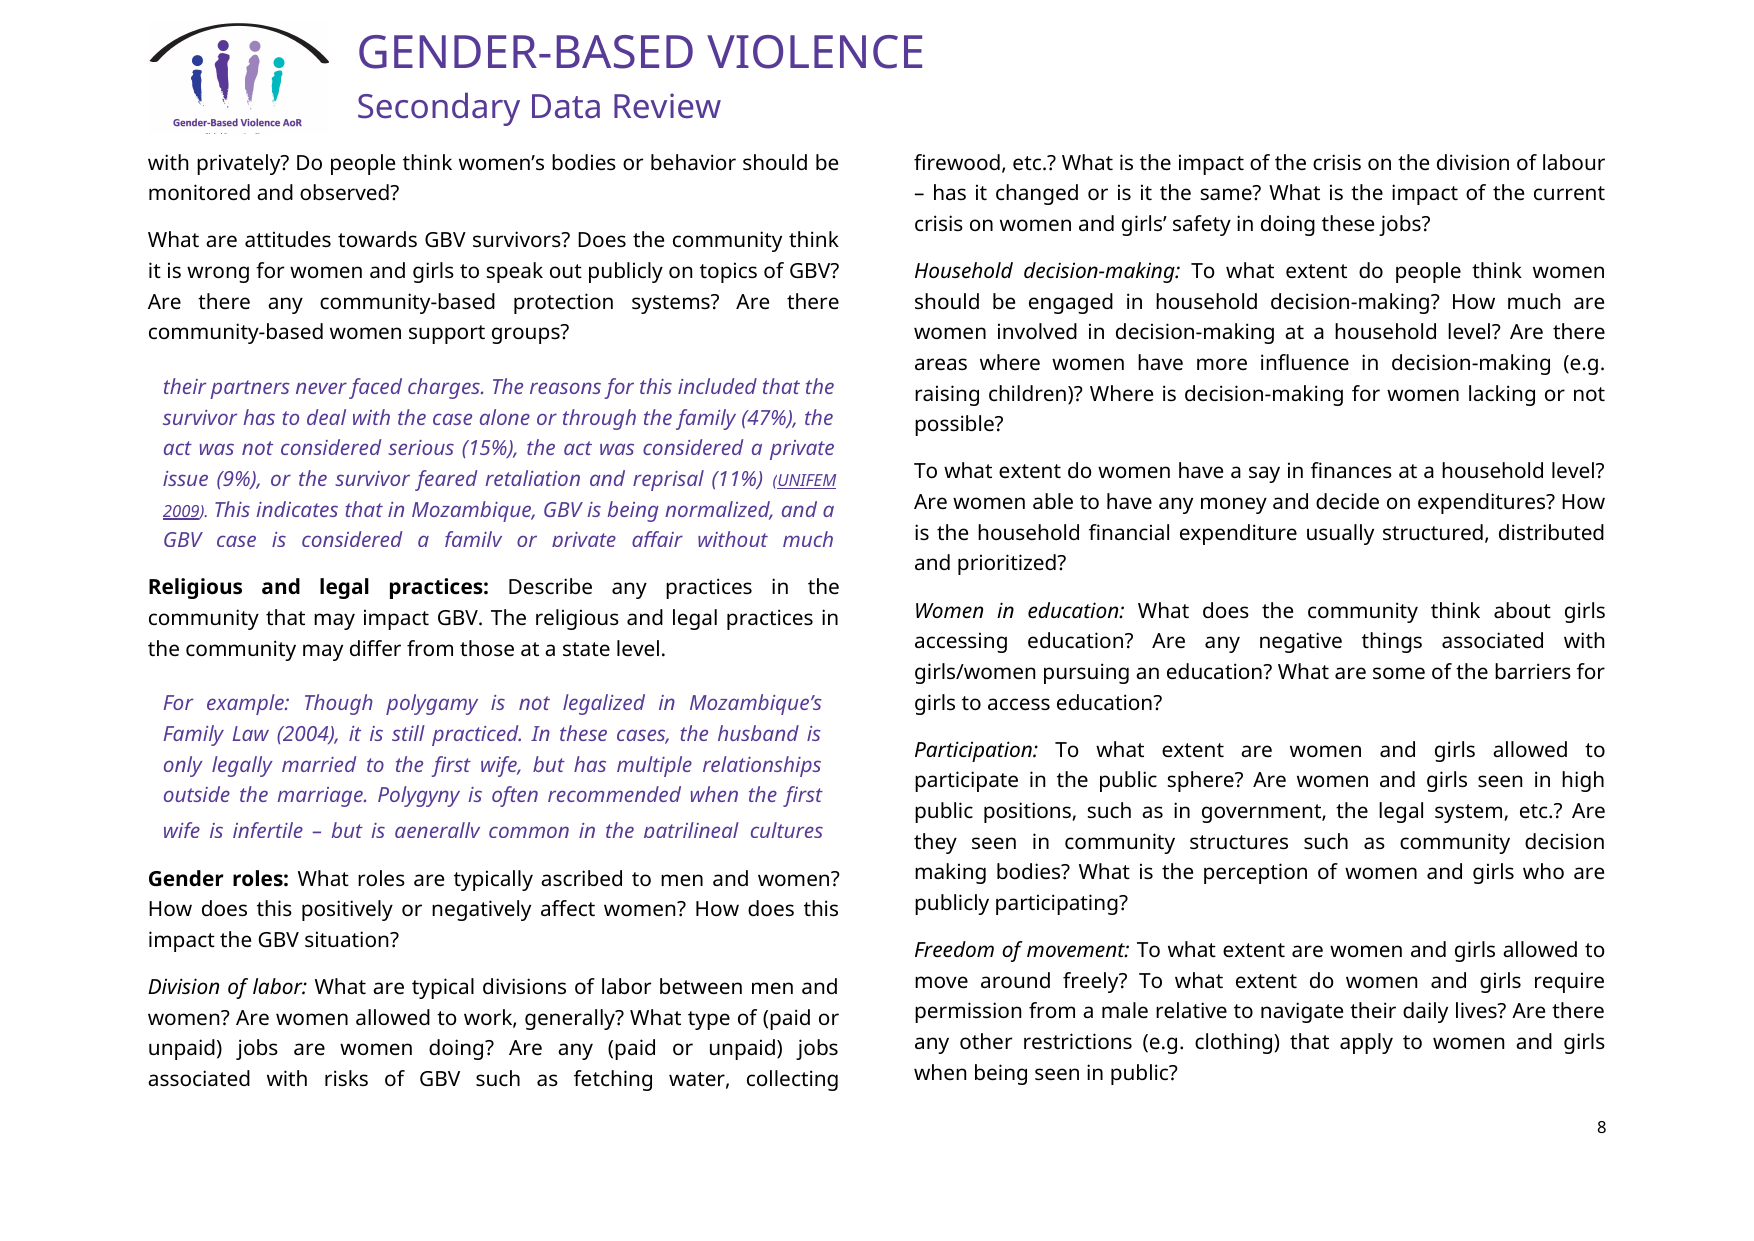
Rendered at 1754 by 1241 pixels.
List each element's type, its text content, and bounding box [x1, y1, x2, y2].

text Religious and legal practices: Describe any practices in the community that may impact GBV. The religious and legal practices in the community may differ from those at a state level. [148, 631, 840, 662]
text Household decision-making: To what extent do people think women should be engaged in household decision-making? How much are women involved in decision-making at a household level? Are there areas where women have more influence in decision-making (e.g. raising children)? Where is decision-making for women lacking or not possible? [914, 407, 1606, 438]
text What are attitudes towards GBV survivors? Does the community think it is wrong for women and girls to speak out publicly on topics of GBV? Are there any community-based protection systems? Are there community-based women support groups? [148, 315, 840, 346]
text To what extent do women have a say in finances at a household level? Are women able to have any money and decide on expenditures? How is the household financial expenditure usually structured, distributed and prioritized? [914, 546, 1606, 577]
text Freedom of movement: To what extent are women and girls allowed to move around freely? To what extent do women and girls require permission from a male relative to navigate their daily lives? Are there any other restrictions (e.g. clothing) that apply to women and girls when being seen in public? [914, 1056, 1606, 1086]
text Participation: To what extent are women and girls allowed to participate in the public sphere? Are women and girls seen in high public positions, such as in government, the legal system, etc.? Are they seen in community structures such as community decision making bodies? What is the perception of women and girls who are publicly participating? [914, 886, 1606, 916]
picture [147, 21, 329, 134]
text Can GBV as a topic be discussed? If it is sensitive, how can GBV be discussed? If GBV is not discussable, how does this impact women and girls? Do people believe GBV is a family affair and should only be dealt with privately? Do people think women’s bodies or behavior should be monitored and observed? [148, 176, 840, 207]
text Gender roles: What roles are typically ascribed to men and women? How does this positively or negatively affect women? How does this impact the GBV situation? [148, 923, 840, 953]
text Women in education: What does the community think about girls accessing education? Are any negative things associated with girls/women pursuing an education? What are some of the barriers for girls to access education? [914, 685, 1606, 716]
